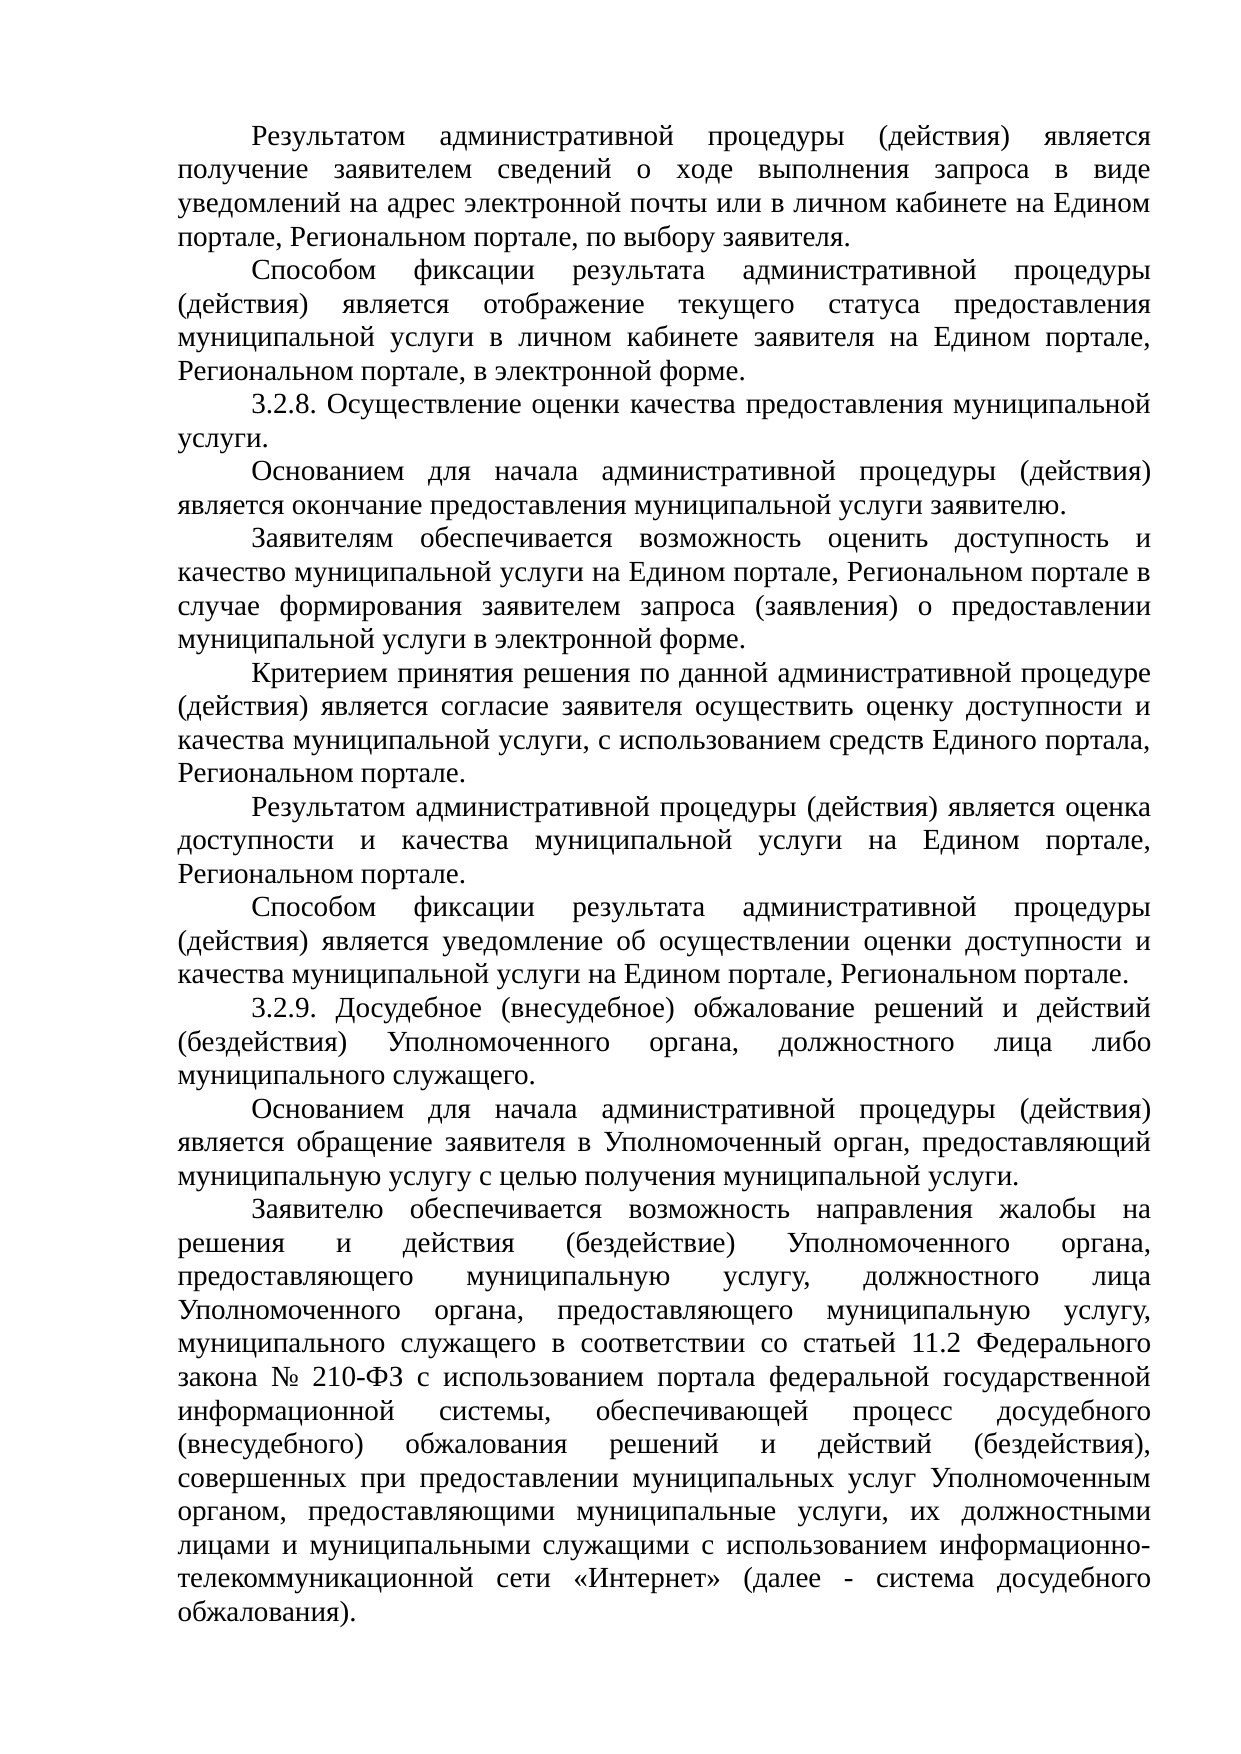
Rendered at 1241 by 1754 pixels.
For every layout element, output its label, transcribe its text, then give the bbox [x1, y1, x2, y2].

text Критерием принятия решения по данной административной процедуре (действия) является согласие заявителя осуществить оценку доступности и качества муниципальной услуги, с использованием средств Единого портала, Региональном портале. [177, 655, 1152, 789]
text Способом фиксации результата административной процедуры (действия) является отображение текущего статуса предоставления муниципальной услуги в личном кабинете заявителя на Едином портале, Региональном портале, в электронной форме. [177, 252, 1152, 386]
text Результатом административной процедуры (действия) является оценка доступности и качества муниципальной услуги на Едином портале, Региональном портале. [177, 789, 1152, 889]
text Заявителю обеспечивается возможность направления жалобы на решения и действия (бездействие) Уполномоченного органа, предоставляющего муниципальную услугу, должностного лица Уполномоченного органа, предоставляющего муниципальную услугу, муниципального служащего в соответствии со статьей 11.2 Федерального закона № 210-ФЗ с использованием портала федеральной государственной информационной системы, обеспечивающей процесс досудебного (внесудебного) обжалования решений и действий (бездействия), совершенных при предоставлении муниципальных услуг Уполномоченным органом, предоставляющими муниципальные услуги, их должностными лицами и муниципальными служащими с использованием информационно-телекоммуникационной сети «Интернет» (далее - система досудебного обжалования). [177, 1191, 1152, 1627]
text Основанием для начала административной процедуры (действия) является обращение заявителя в Уполномоченный орган, предоставляющий муниципальную услугу с целью получения муниципальной услуги. [177, 1091, 1152, 1191]
text Результатом административной процедуры (действия) является получение заявителем сведений о ходе выполнения запроса в виде уведомлений на адрес электронной почты или в личном кабинете на Едином портале, Региональном портале, по выбору заявителя. [177, 118, 1152, 252]
text 3.2.8. Осуществление оценки качества предоставления муниципальной услуги. [177, 386, 1152, 453]
text 3.2.9. Досудебное (внесудебное) обжалование решений и действий (бездействия) Уполномоченного органа, должностного лица либо муниципального служащего. [177, 990, 1152, 1091]
text Заявителям обеспечивается возможность оценить доступность и качество муниципальной услуги на Едином портале, Региональном портале в случае формирования заявителем запроса (заявления) о предоставлении муниципальной услуги в электронной форме. [177, 521, 1152, 655]
text Способом фиксации результата административной процедуры (действия) является уведомление об осуществлении оценки доступности и качества муниципальной услуги на Едином портале, Региональном портале. [177, 889, 1152, 990]
text Основанием для начала административной процедуры (действия) является окончание предоставления муниципальной услуги заявителю. [177, 453, 1152, 521]
